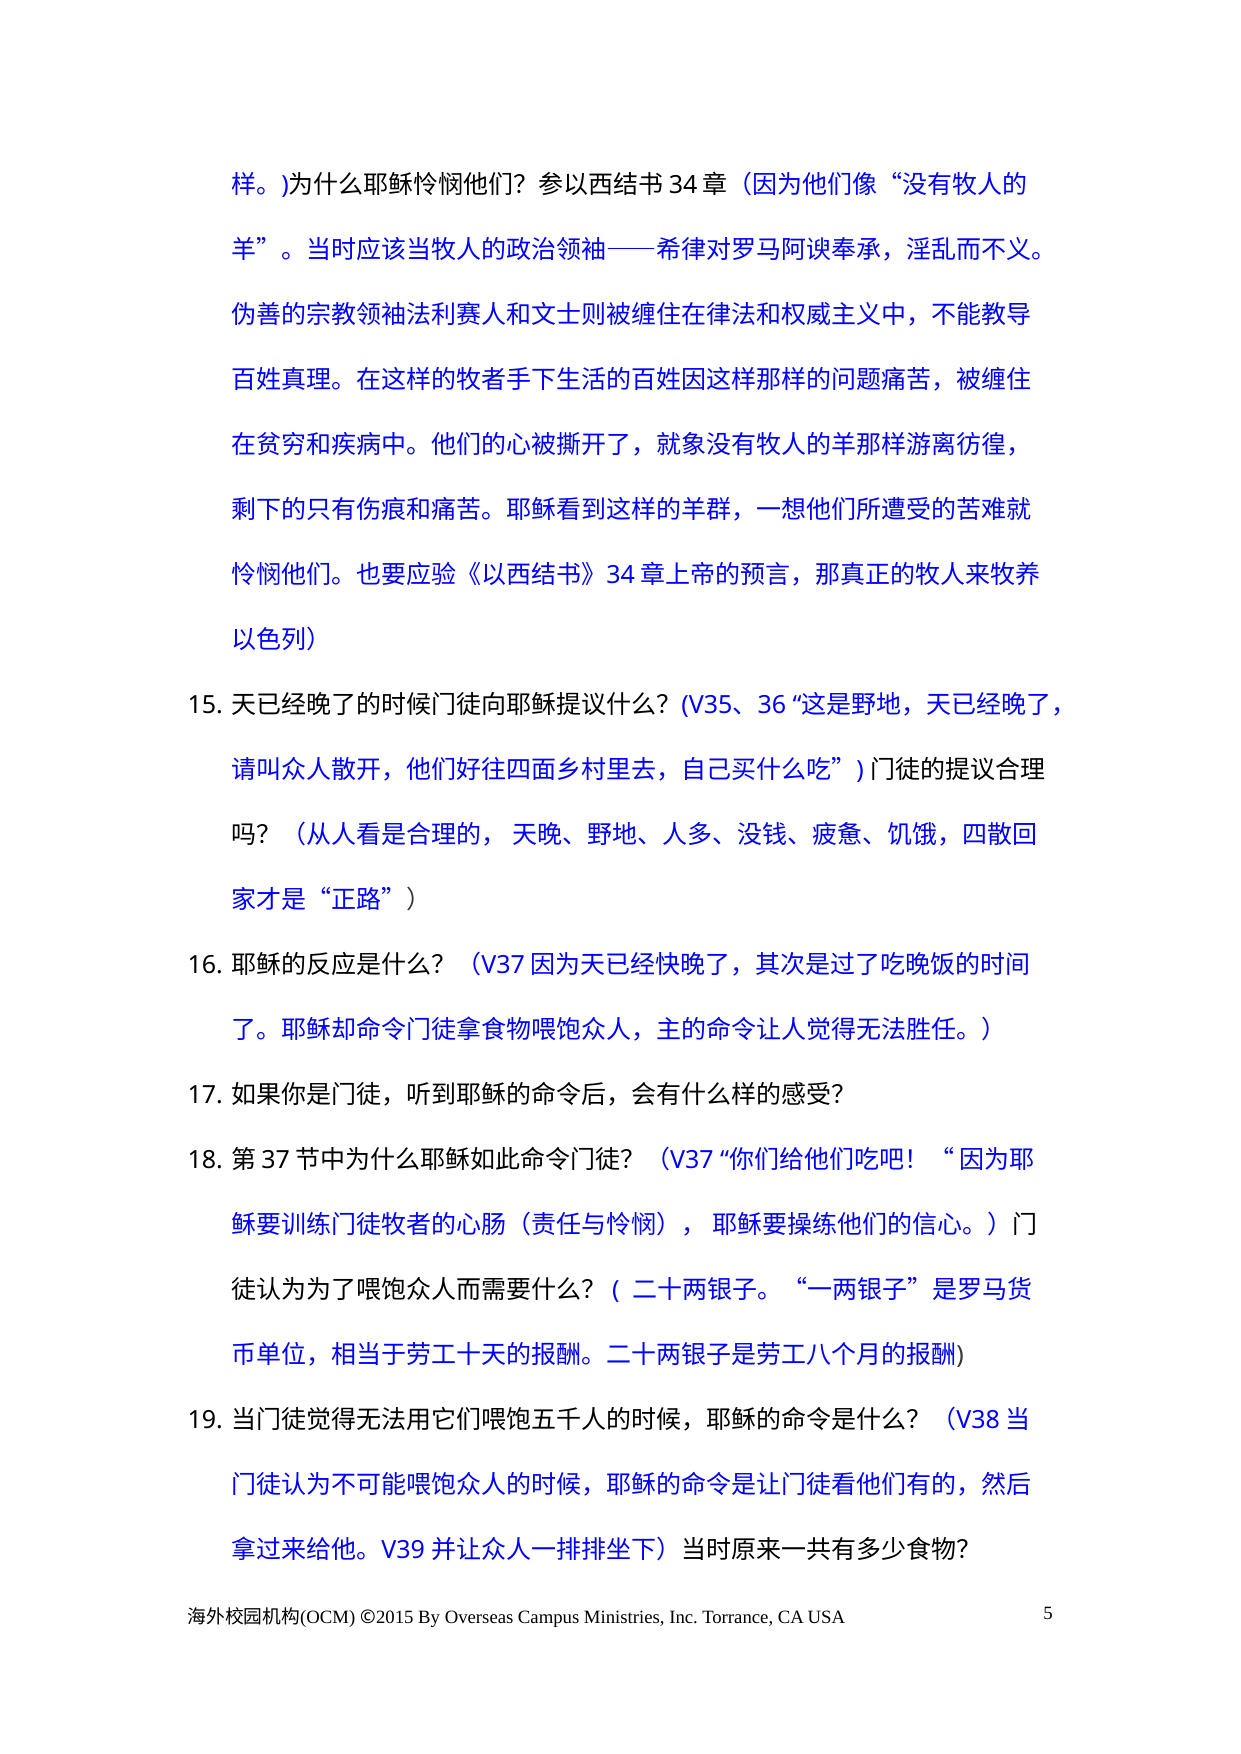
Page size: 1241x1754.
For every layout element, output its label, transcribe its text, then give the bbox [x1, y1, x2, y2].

list 天已经晚了的时候门徒向耶稣提议什么？(V35、36 “这是野地，天已经晚了，请叫众人散开，他们好往四面乡村里去，自己买什么吃”) 门徒的提议合理吗？（从人看是合理的， 天晚、野地、人多、没钱、疲惫、饥饿，四散回家才是“正路”） [187, 670, 1053, 930]
list 如果你是门徒，听到耶稣的命令后，会有什么样的感受？ [187, 1060, 1053, 1125]
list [187, 150, 1053, 670]
list 第37节中为什么耶稣如此命令门徒？（V37 “你们给他们吃吧！“ 因为耶稣要训练门徒牧者的心肠（责任与怜悯）， 耶稣要操练他们的信心。）门徒认为为了喂饱众人而需要什么？ ( 二十两银子。“一两银子”是罗马货币单位，相当于劳工十天的报酬。二十两银子是劳工八个月的报酬) [187, 1125, 1053, 1385]
list 耶稣的反应是什么？（V37因为天已经快晚了，其次是过了吃晚饭的时间了。耶稣却命令门徒拿食物喂饱众人，主的命令让人觉得无法胜任。） [187, 930, 1053, 1060]
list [187, 1385, 1053, 1580]
